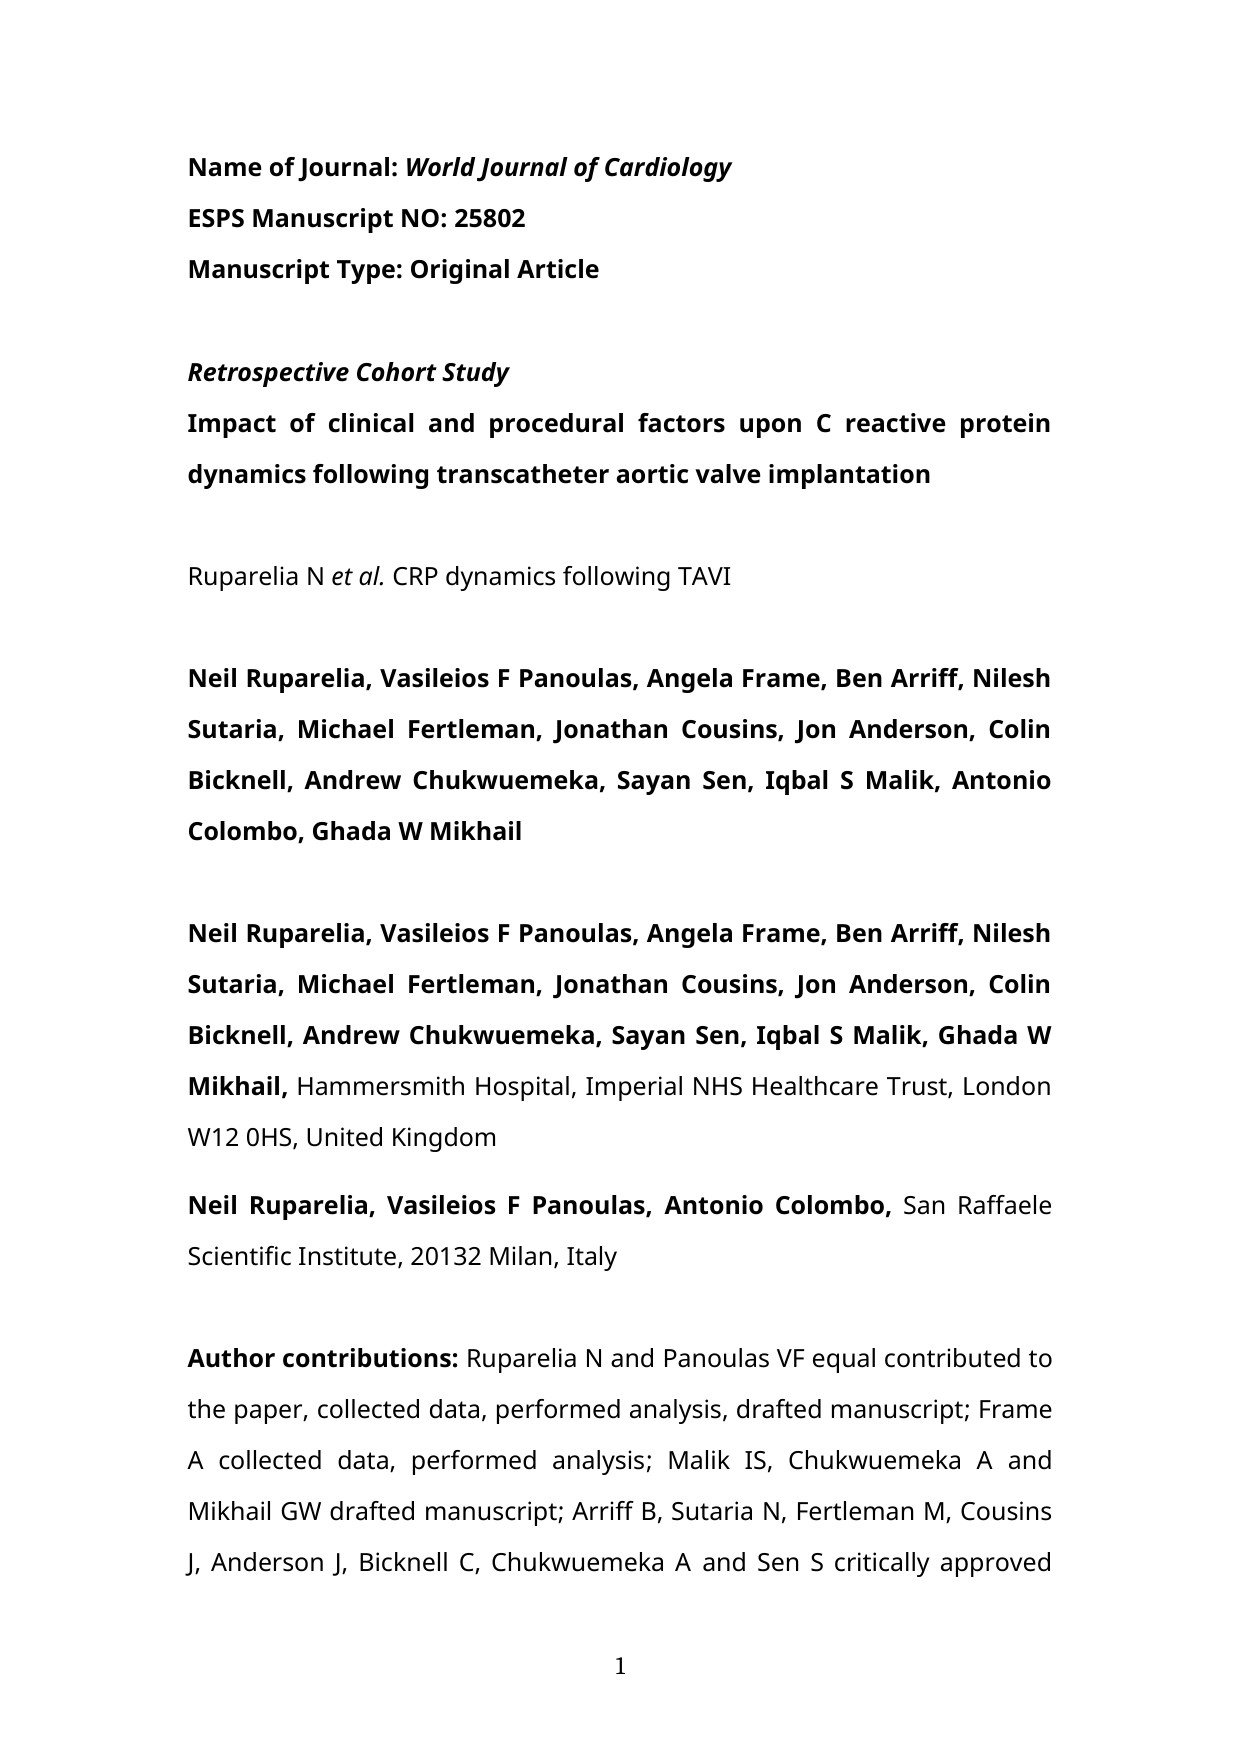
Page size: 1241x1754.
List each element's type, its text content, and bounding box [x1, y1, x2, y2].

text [187, 1341, 1053, 1579]
text Impact of clinical and procedural factors upon C reactive protein dynamics following transcatheter aortic valve implantation [187, 405, 1053, 490]
text ESPS Manuscript NO: 25802 [187, 201, 1053, 235]
text Manuscript Type: Original Article [187, 252, 1053, 286]
text Neil Ruparelia, Vasileios F Panoulas, Antonio Colombo, San Raffaele Scientific Institute, 20132 Milan, Italy [187, 1188, 1053, 1273]
text Name of Journal: World Journal of Cardiology [187, 150, 1053, 184]
text Neil Ruparelia, Vasileios F Panoulas, Angela Frame, Ben Arriff, Nilesh Sutaria, Michael Fertleman, Jonathan Cousins, Jon Anderson, Colin Bicknell, Andrew Chukwuemeka, Sayan Sen, Iqbal S Malik, Ghada W Mikhail, Hammersmith Hospital, Imperial NHS Healthcare Trust, London W12 0HS, United Kingdom [187, 916, 1053, 1154]
text Retrospective Cohort Study [187, 354, 1053, 388]
text Ruparelia N et al. CRP dynamics following TAVI [187, 558, 1053, 592]
text Neil Ruparelia, Vasileios F Panoulas, Angela Frame, Ben Arriff, Nilesh Sutaria, Michael Fertleman, Jonathan Cousins, Jon Anderson, Colin Bicknell, Andrew Chukwuemeka, Sayan Sen, Iqbal S Malik, Antonio Colombo, Ghada W Mikhail [187, 660, 1053, 848]
